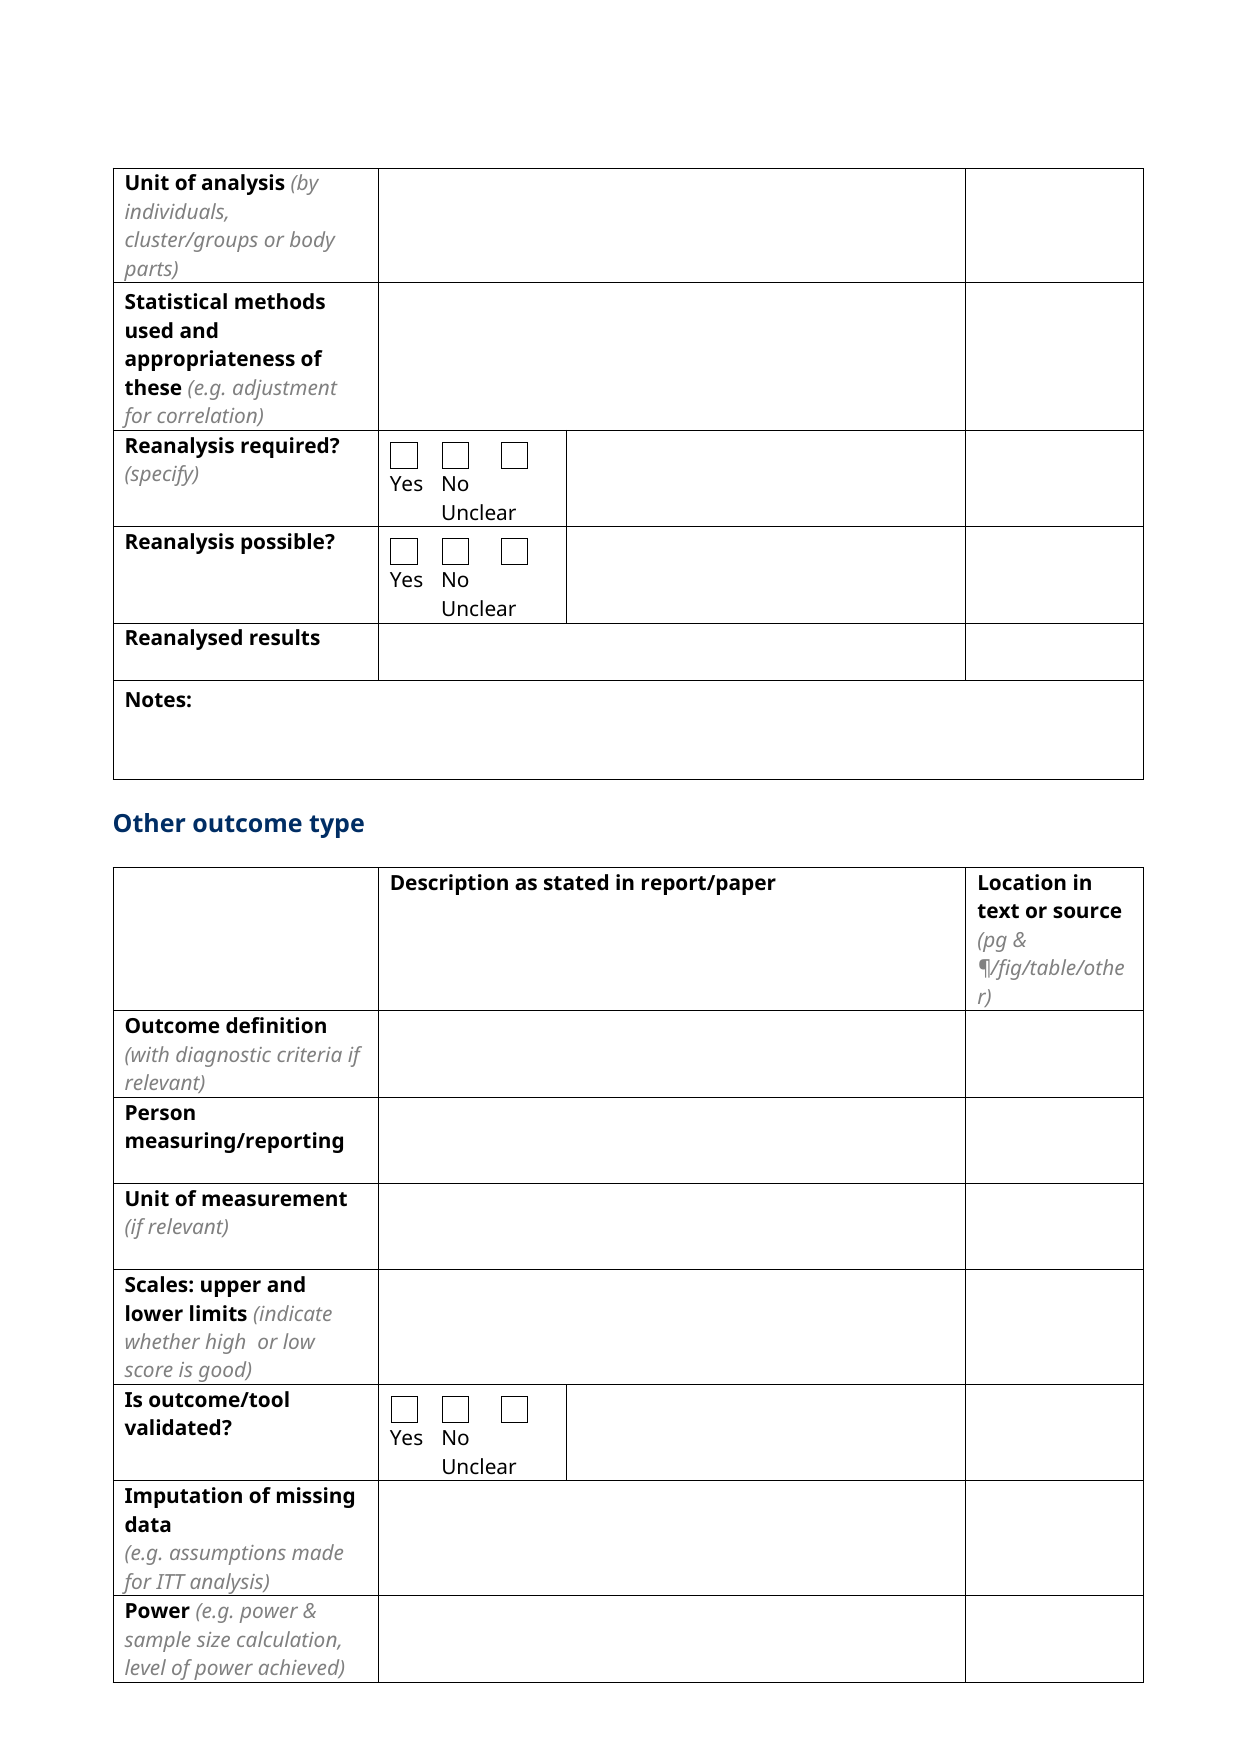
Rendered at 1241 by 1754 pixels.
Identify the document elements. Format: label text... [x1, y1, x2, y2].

table_cell [966, 527, 1143, 622]
table_cell Notes: [114, 681, 1143, 779]
table_cell [379, 624, 965, 680]
table_cell Reanalysed results [114, 624, 378, 680]
table_cell Yes No Unclear [379, 1385, 566, 1480]
table_cell [379, 1011, 965, 1097]
table_cell [966, 1011, 1143, 1097]
table_cell [379, 283, 965, 430]
table_cell [567, 527, 965, 622]
table_cell Reanalysis possible? [114, 527, 378, 622]
table_cell Outcome definition (with diagnostic criteria if relevant) [114, 1011, 378, 1097]
table_cell Yes No Unclear [379, 431, 566, 526]
table_cell [379, 1184, 965, 1269]
table_cell [379, 1481, 965, 1595]
table_cell [966, 169, 1143, 282]
table_cell Reanalysis required? (specify) [114, 431, 378, 526]
table_cell Person measuring/reporting [114, 1098, 378, 1183]
table_cell [966, 1270, 1143, 1384]
table_cell Unit of measurement (if relevant) [114, 1184, 378, 1269]
table_cell Unit of analysis (by individuals, cluster/groups or body parts) [114, 169, 378, 282]
table_cell [567, 431, 965, 526]
table_cell [966, 1596, 1143, 1682]
table_header Location in text or source (pg & ¶/fig/table/other) [966, 868, 1143, 1010]
table_cell [379, 1270, 965, 1384]
table_cell [966, 1184, 1143, 1269]
table_cell Yes No Unclear [379, 527, 566, 622]
table_cell [379, 1098, 965, 1183]
table_cell [966, 624, 1143, 680]
table_cell [379, 169, 965, 282]
table_cell [966, 1385, 1143, 1480]
table_cell [966, 283, 1143, 430]
table_cell [567, 1385, 965, 1480]
table_cell [966, 1481, 1143, 1595]
table_cell Imputation of missing data (e.g. assumptions made for ITT analysis) [114, 1481, 378, 1595]
table_cell [966, 431, 1143, 526]
table_cell Power (e.g. power & sample size calculation, level of power achieved) [114, 1596, 378, 1682]
table_cell Is outcome/tool validated? [114, 1385, 378, 1480]
table_cell Scales: upper and lower limits (indicate whether high or low score is good) [114, 1270, 378, 1384]
table_header [114, 868, 378, 1010]
table_cell Statistical methods used and appropriateness of these (e.g. adjustment for correlation) [114, 283, 378, 430]
table_cell [379, 1596, 965, 1682]
text Other outcome type [112, 809, 1128, 838]
table_cell [966, 1098, 1143, 1183]
table_header Description as stated in report/paper [379, 868, 965, 1010]
